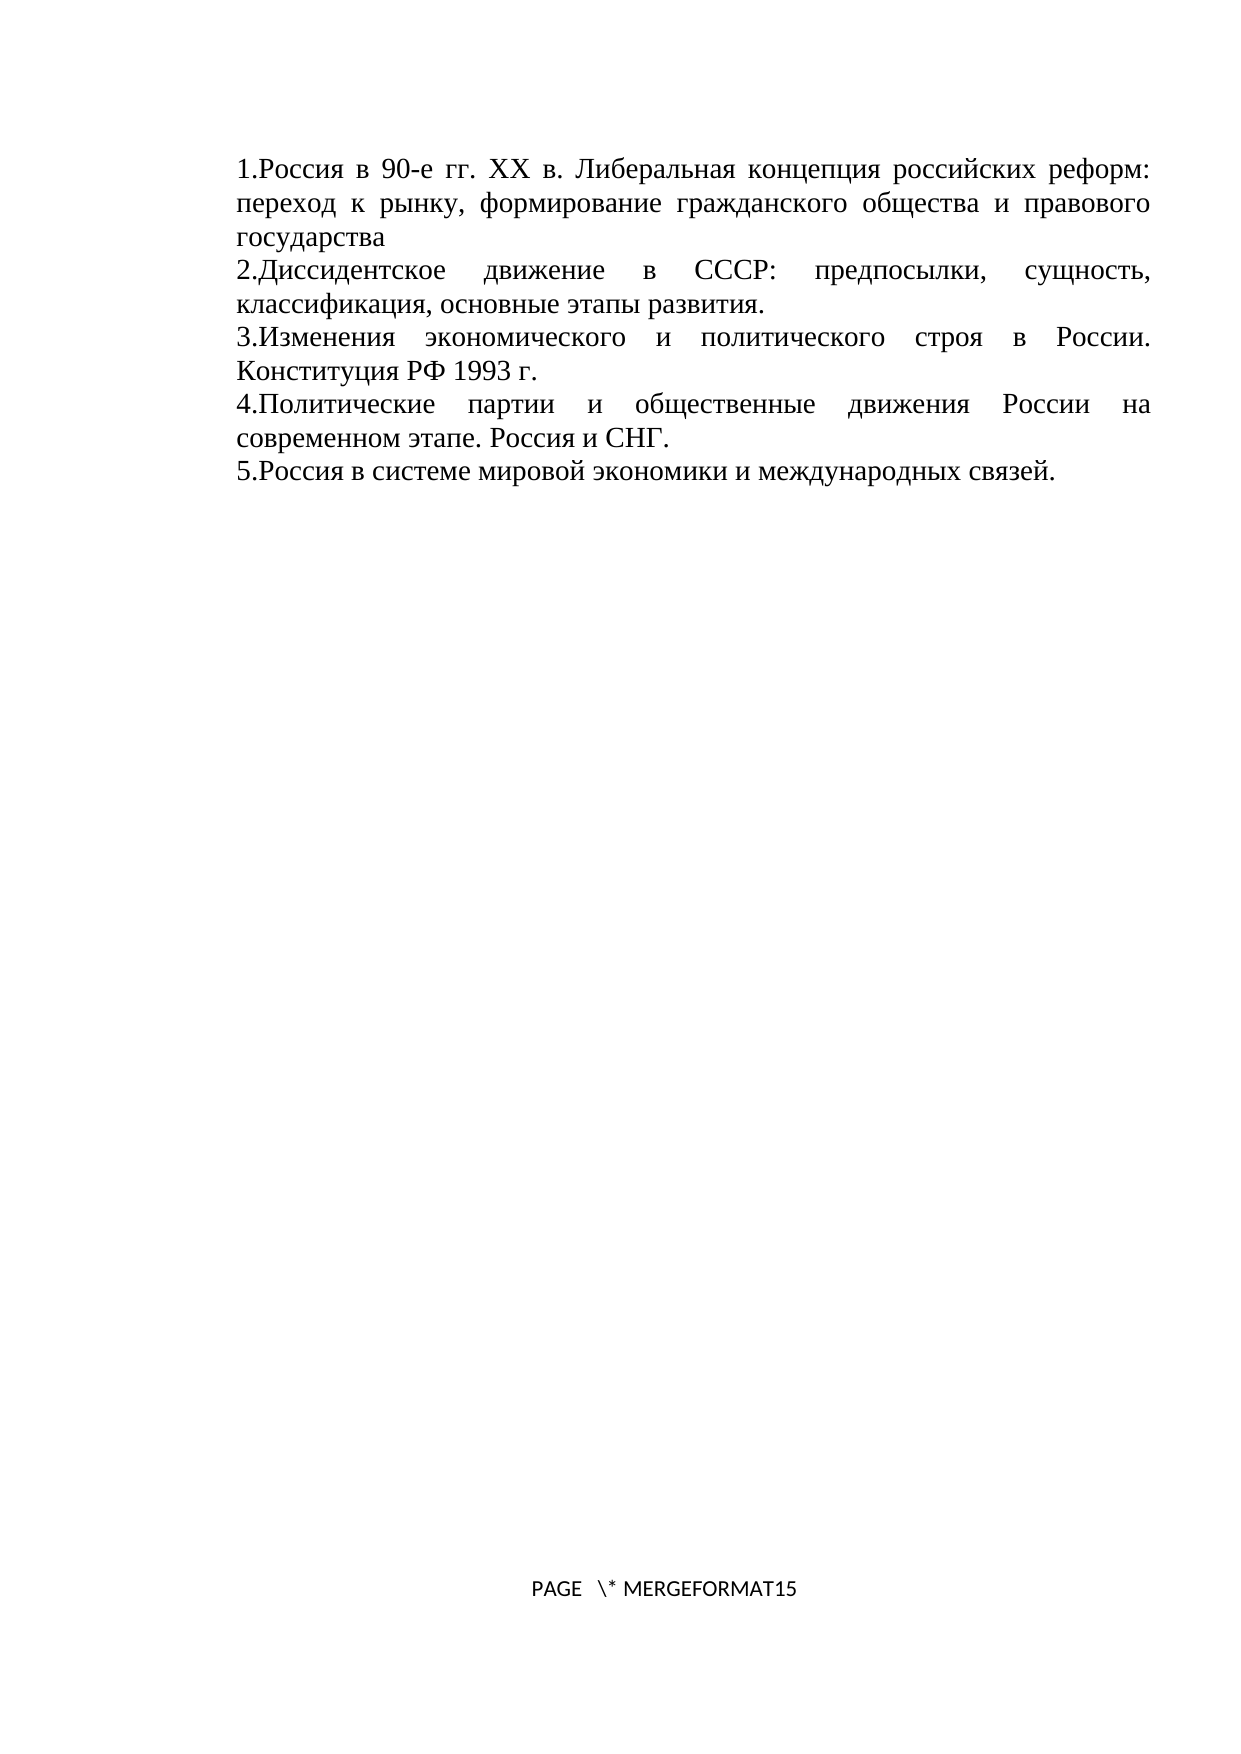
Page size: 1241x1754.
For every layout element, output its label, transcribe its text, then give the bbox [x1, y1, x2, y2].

text 5.Россия в системе мировой экономики и международных связей. [236, 453, 1152, 487]
text 4.Политические партии и общественные движения России на современном этапе. Россия и СНГ. [236, 386, 1152, 453]
text 3.Изменения экономического и политического строя в России. Конституция РФ 1993 г. [236, 319, 1152, 386]
text 1.Россия в 90-е гг. XX в. Либеральная концепция российских реформ: переход к рынку, формирование гражданского общества и правового государства [236, 152, 1152, 252]
text 2.Диссидентское движение в СССР: предпосылки, сущность, классификация, основные этапы развития. [236, 252, 1152, 319]
